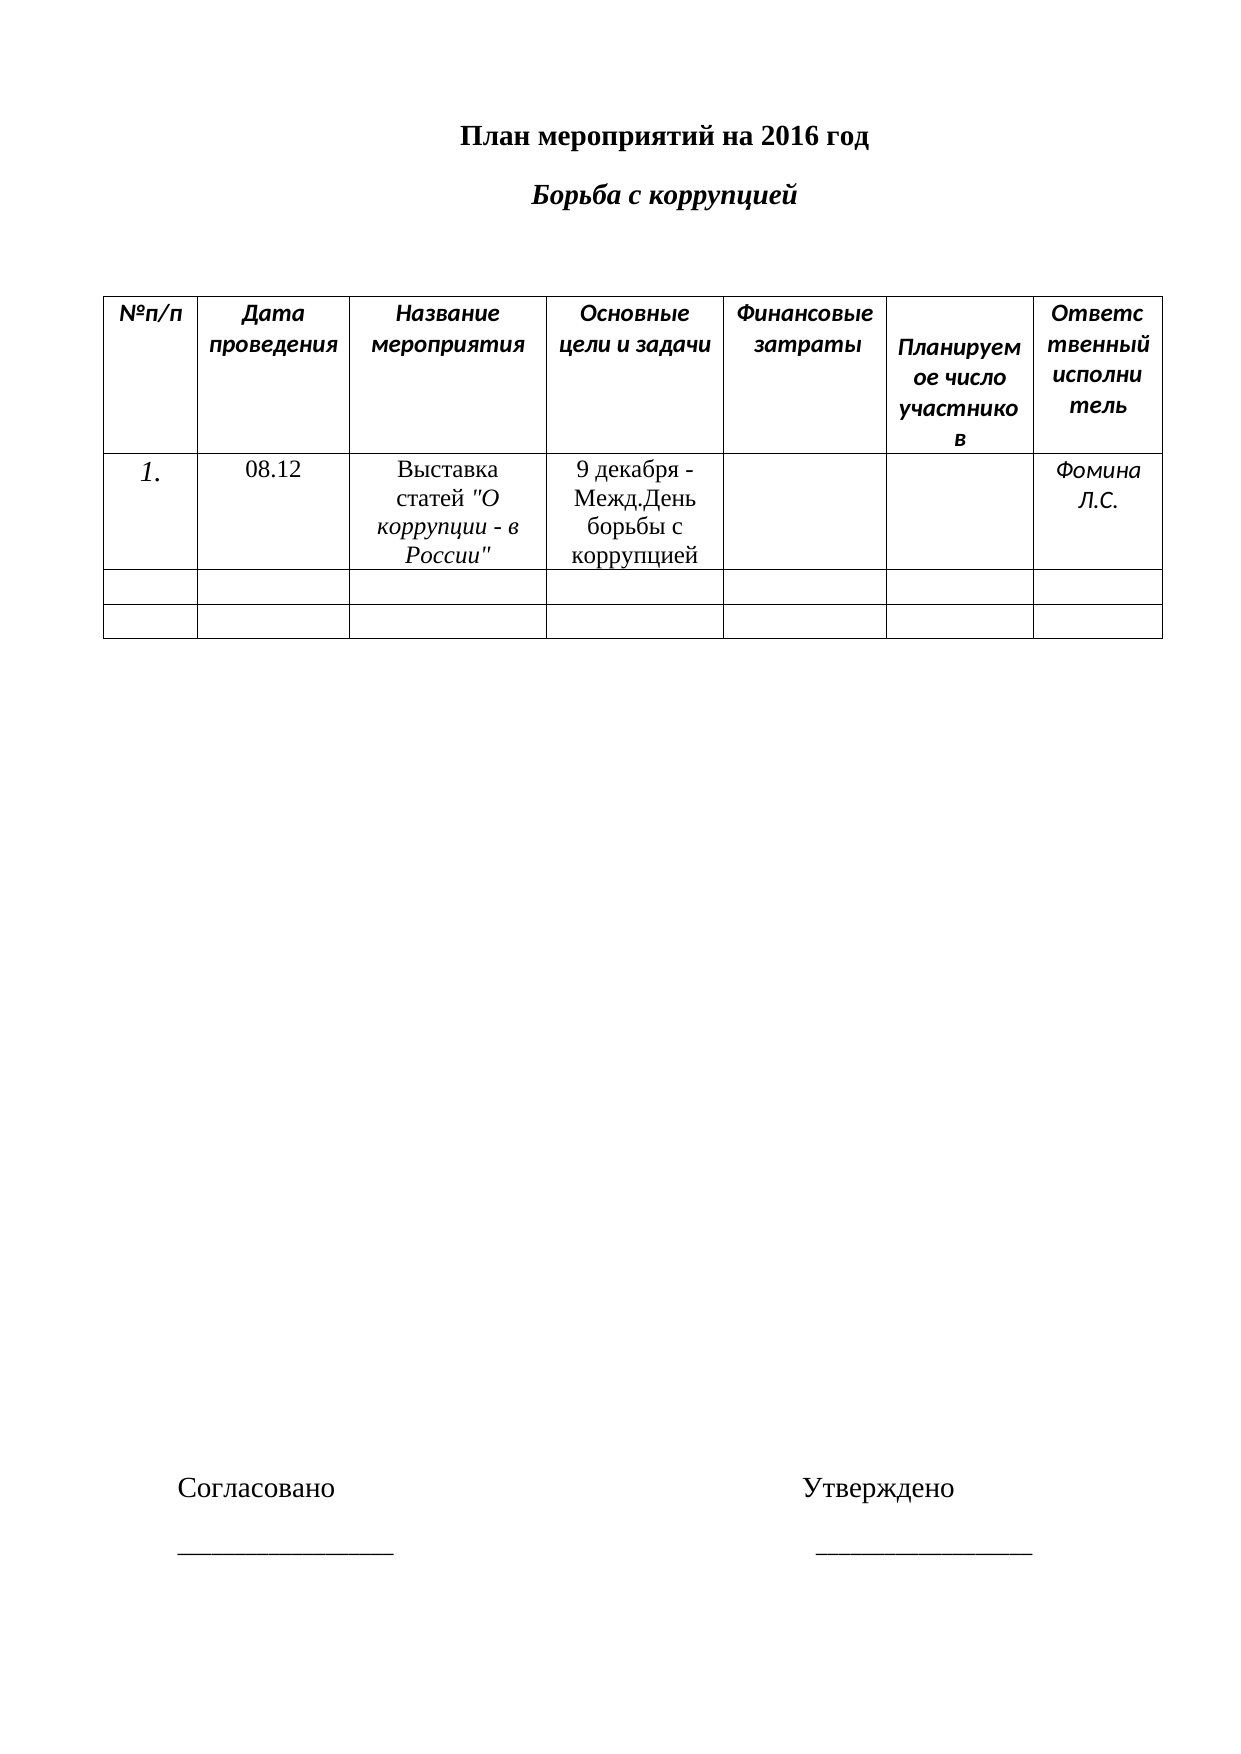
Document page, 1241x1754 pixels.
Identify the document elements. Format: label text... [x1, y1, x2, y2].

table_cell [104, 605, 197, 638]
table_cell [547, 605, 723, 638]
table_header №п/п [104, 297, 197, 453]
table_header Финансовые затраты [724, 297, 886, 453]
table_header Планируемое число участников [887, 297, 1033, 453]
table_header Название мероприятия [350, 297, 546, 453]
table_cell [198, 570, 349, 603]
table_header Ответственный исполнитель [1034, 297, 1162, 453]
table_cell [724, 454, 886, 569]
table_cell 1. [104, 454, 197, 569]
table_cell [1034, 605, 1162, 638]
table_cell [198, 605, 349, 638]
text ___________________ ___________________ [177, 1530, 1152, 1558]
text Борьба с коррупцией [177, 177, 1152, 211]
table_cell [887, 570, 1033, 603]
text План мероприятий на 2016 год [177, 118, 1152, 152]
text Согласовано Утверждено [177, 1470, 1152, 1504]
table_cell [887, 454, 1033, 569]
table_header Дата проведения [198, 297, 349, 453]
table_cell [350, 570, 546, 603]
table_cell Выставка статей "О коррупции - в России" [350, 454, 546, 569]
table_cell [547, 570, 723, 603]
table_cell [887, 605, 1033, 638]
table_cell 9 декабря -Межд.День борьбы с коррупцией [547, 454, 723, 569]
table_cell [724, 570, 886, 603]
table_cell Фомина Л.С. [1034, 454, 1162, 569]
table_cell [724, 605, 886, 638]
table_cell [1034, 570, 1162, 603]
table_cell [350, 605, 546, 638]
table_cell [104, 570, 197, 603]
table_cell 08.12 [198, 454, 349, 569]
table_header Основные цели и задачи [547, 297, 723, 453]
